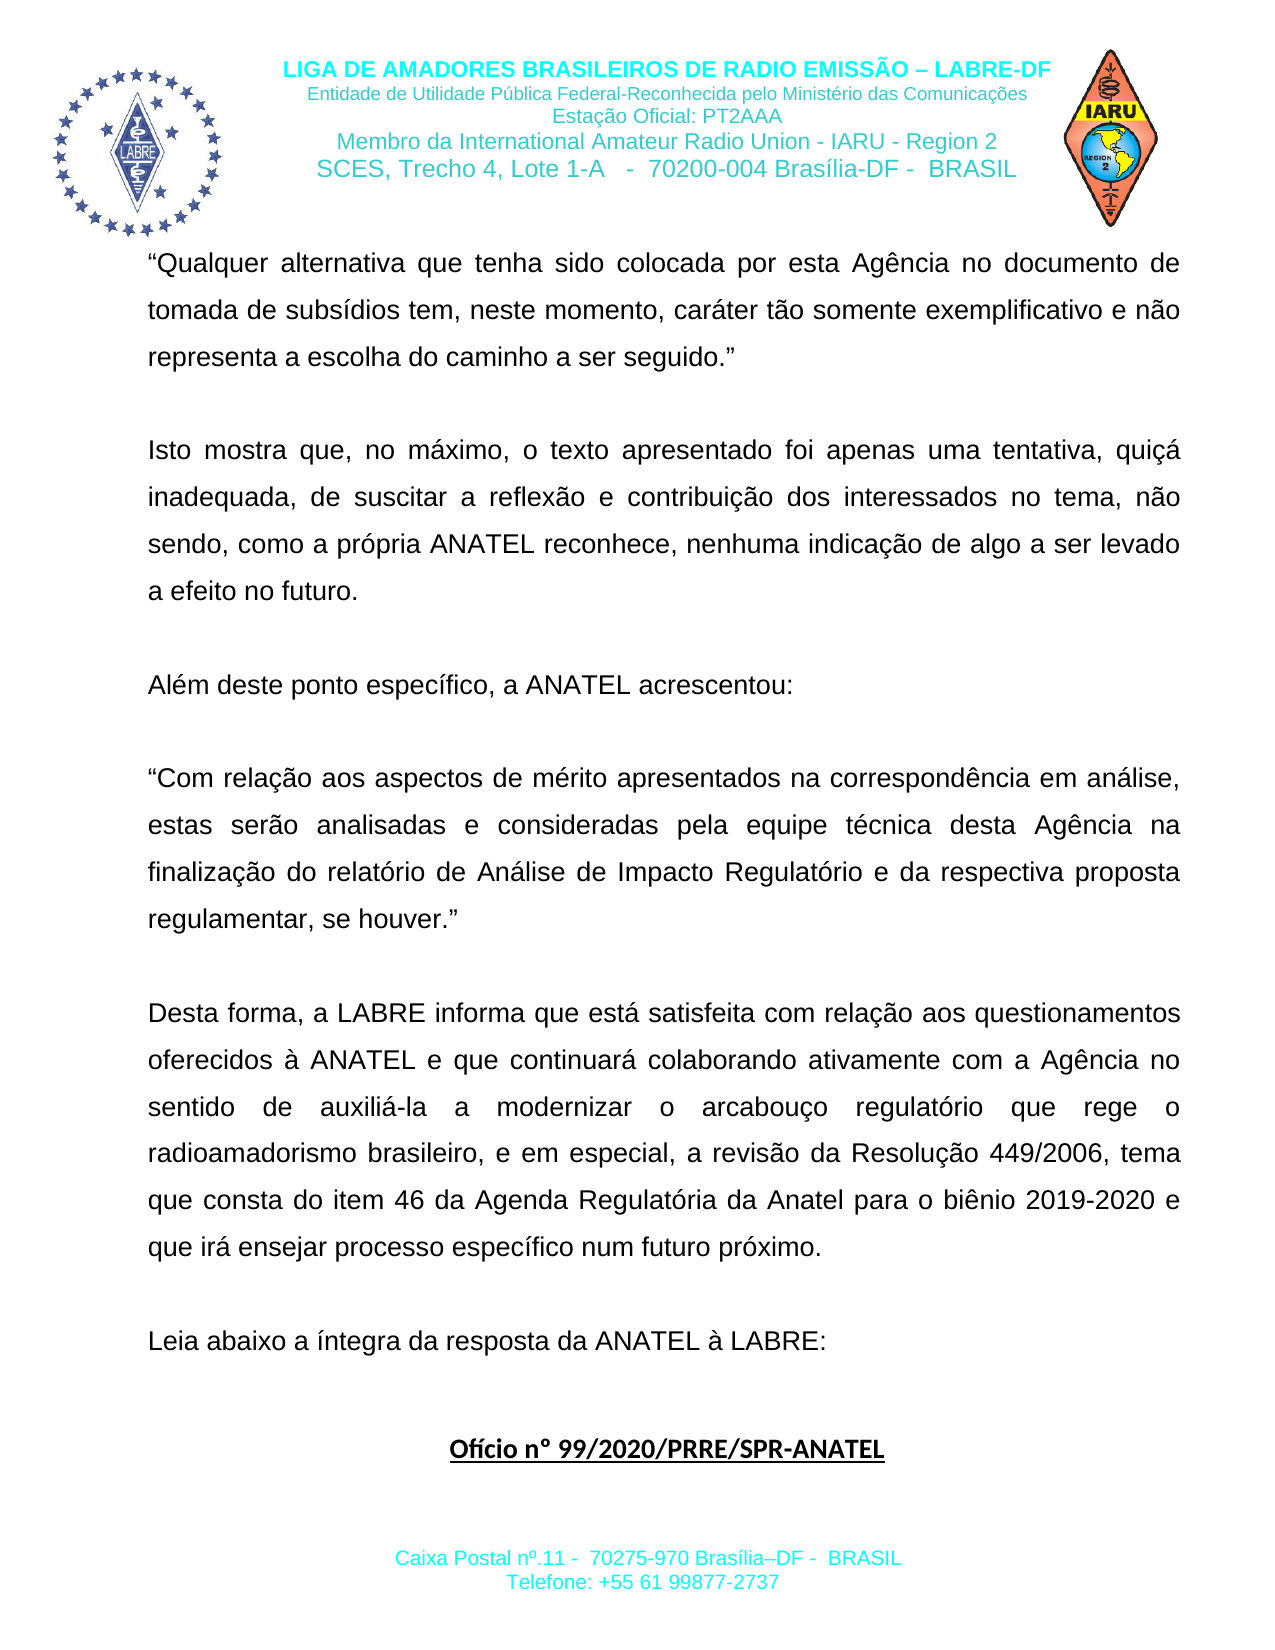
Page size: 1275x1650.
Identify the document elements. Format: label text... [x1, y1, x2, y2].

text “Com relação aos aspectos de mérito apresentados na correspondência em análise, estas serão analisadas e consideradas pela equipe técnica desta Agência na finalização do relatório de Análise de Impacto Regulatório e da respectiva proposta regulamentar, se houver.” [148, 762, 1182, 934]
text Isto mostra que, no máximo, o texto apresentado foi apenas uma tentativa, quiçá inadequada, de suscitar a reflexão e contribuição dos interessados no tema, não sendo, como a própria ANATEL reconhece, nenhuma indicação de algo a ser levado a efeito no futuro. [148, 434, 1182, 606]
text Além deste ponto específico, a ANATEL acrescentou: [148, 669, 1182, 700]
text Desta forma, a LABRE informa que está satisfeita com relação aos questionamentos oferecidos à ANATEL e que continuará colaborando ativamente com a Agência no sentido de auxiliá-la a modernizar o arcabouço regulatório que rege o radioamadorismo brasileiro, e em especial, a revisão da Resolução 449/2006, tema que consta do item 46 da Agenda Regulatória da Anatel para o biênio 2019-2020 e que irá ensejar processo específico num futuro próximo. [148, 997, 1182, 1262]
text “Qualquer alternativa que tenha sido colocada por esta Agência no documento de tomada de subsídios tem, neste momento, caráter tão somente exemplificativo e não representa a escolha do caminho a ser seguido.” [148, 247, 1182, 372]
text Leia abaixo a íntegra da resposta da ANATEL à LABRE: [148, 1325, 1182, 1356]
text Ofício nº 99/2020/PRRE/SPR-ANATEL [160, 1431, 1174, 1466]
